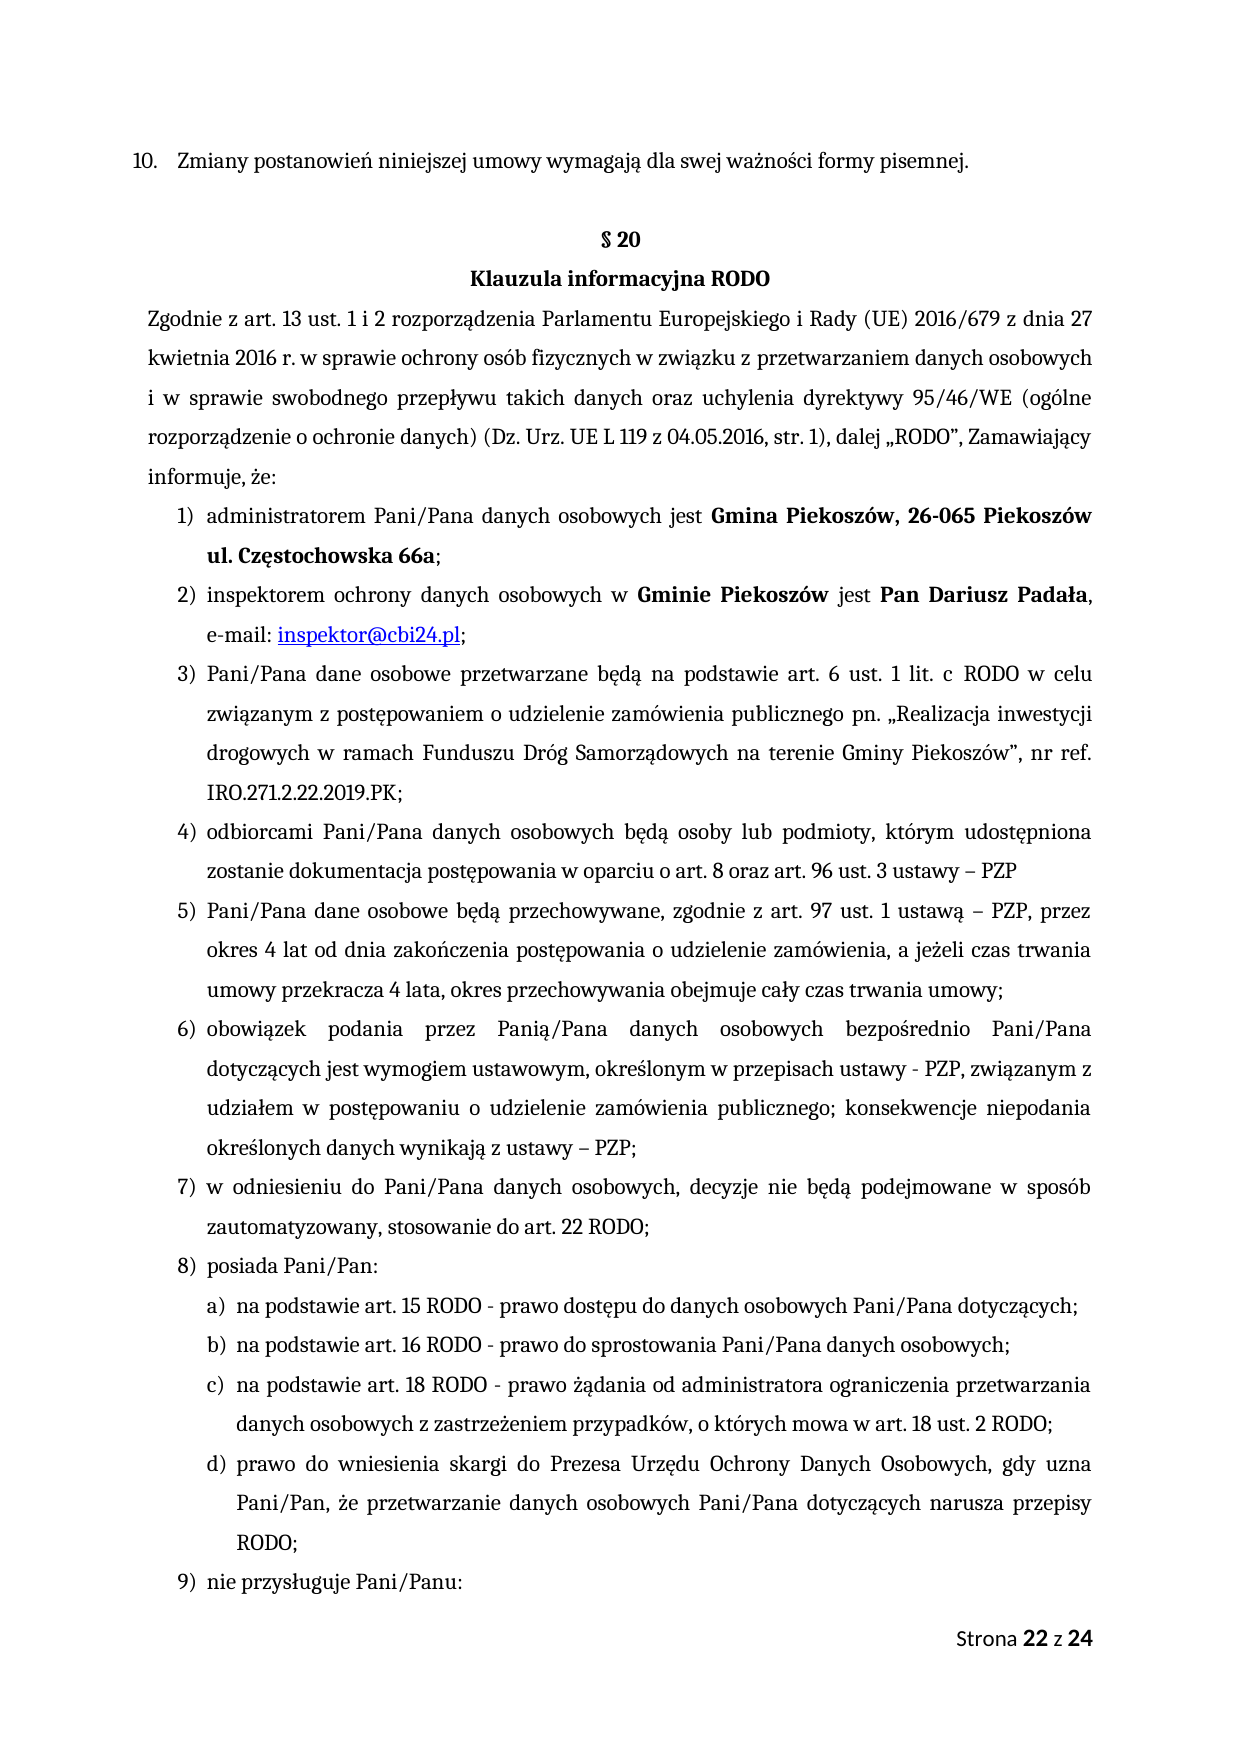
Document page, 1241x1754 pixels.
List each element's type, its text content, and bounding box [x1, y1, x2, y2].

list posiada Pani/Pan: [177, 1253, 1093, 1279]
text Klauzula informacyjna RODO [148, 266, 1093, 292]
list Pani/Pana dane osobowe będą przechowywane, zgodnie z art. 97 ust. 1 ustawą – PZP, przez okres 4 lat od dnia zakończenia postępowania o udzielenie zamówienia, a jeżeli czas trwania umowy przekracza 4 lata, okres przechowywania obejmuje cały czas trwania umowy; [177, 898, 1093, 1003]
list na podstawie art. 16 RODO - prawo do sprostowania Pani/Pana danych osobowych; [207, 1332, 1093, 1358]
list nie przysługuje Pani/Panu: [177, 1569, 1093, 1595]
text Zgodnie z art. 13 ust. 1 i 2 rozporządzenia Parlamentu Europejskiego i Rady (UE) 2016/679 z dnia 27 kwietnia 2016 r. w sprawie ochrony osób fizycznych w związku z przetwarzaniem danych osobowych i w sprawie swobodnego przepływu takich danych oraz uchylenia dyrektywy 95/46/WE (ogólne rozporządzenie o ochronie danych) (Dz. Urz. UE L 119 z 04.05.2016, str. 1), dalej „RODO”, Zamawiający informuje, że: [148, 306, 1093, 490]
list w odniesieniu do Pani/Pana danych osobowych, decyzje nie będą podejmowane w sposób zautomatyzowany, stosowanie do art. 22 RODO; [177, 1174, 1093, 1240]
list odbiorcami Pani/Pana danych osobowych będą osoby lub podmioty, którym udostępniona zostanie dokumentacja postępowania w oparciu o art. 8 oraz art. 96 ust. 3 ustawy – PZP [177, 819, 1093, 884]
list na podstawie art. 15 RODO - prawo dostępu do danych osobowych Pani/Pana dotyczących; [207, 1292, 1093, 1319]
list Pani/Pana dane osobowe przetwarzane będą na podstawie art. 6 ust. 1 lit. c RODO w celu związanym z postępowaniem o udzielenie zamówienia publicznego pn. „Realizacja inwestycji drogowych w ramach Funduszu Dróg Samorządowych na terenie Gminy Piekoszów”, nr ref. IRO.271.2.22.2019.PK; [177, 661, 1093, 806]
list na podstawie art. 18 RODO - prawo żądania od administratora ograniczenia przetwarzania danych osobowych z zastrzeżeniem przypadków, o których mowa w art. 18 ust. 2 RODO; [207, 1371, 1093, 1437]
list inspektorem ochrony danych osobowych w Gminie Piekoszów jest Pan Dariusz Padała, e-mail: inspektor@cbi24.pl; [177, 582, 1093, 648]
text § 20 [148, 227, 1093, 253]
list administratorem Pani/Pana danych osobowych jest Gmina Piekoszów, 26-065 Piekoszów ul. Częstochowska 66a; [177, 503, 1093, 569]
list Zmiany postanowień niniejszej umowy wymagają dla swej ważności formy pisemnej. [133, 148, 1093, 174]
list prawo do wniesienia skargi do Prezesa Urzędu Ochrony Danych Osobowych, gdy uzna Pani/Pan, że przetwarzanie danych osobowych Pani/Pana dotyczących narusza przepisy RODO; [207, 1450, 1093, 1556]
list obowiązek podania przez Panią/Pana danych osobowych bezpośrednio Pani/Pana dotyczących jest wymogiem ustawowym, określonym w przepisach ustawy - PZP, związanym z udziałem w postępowaniu o udzielenie zamówienia publicznego; konsekwencje niepodania określonych danych wynikają z ustawy – PZP; [177, 1016, 1093, 1161]
